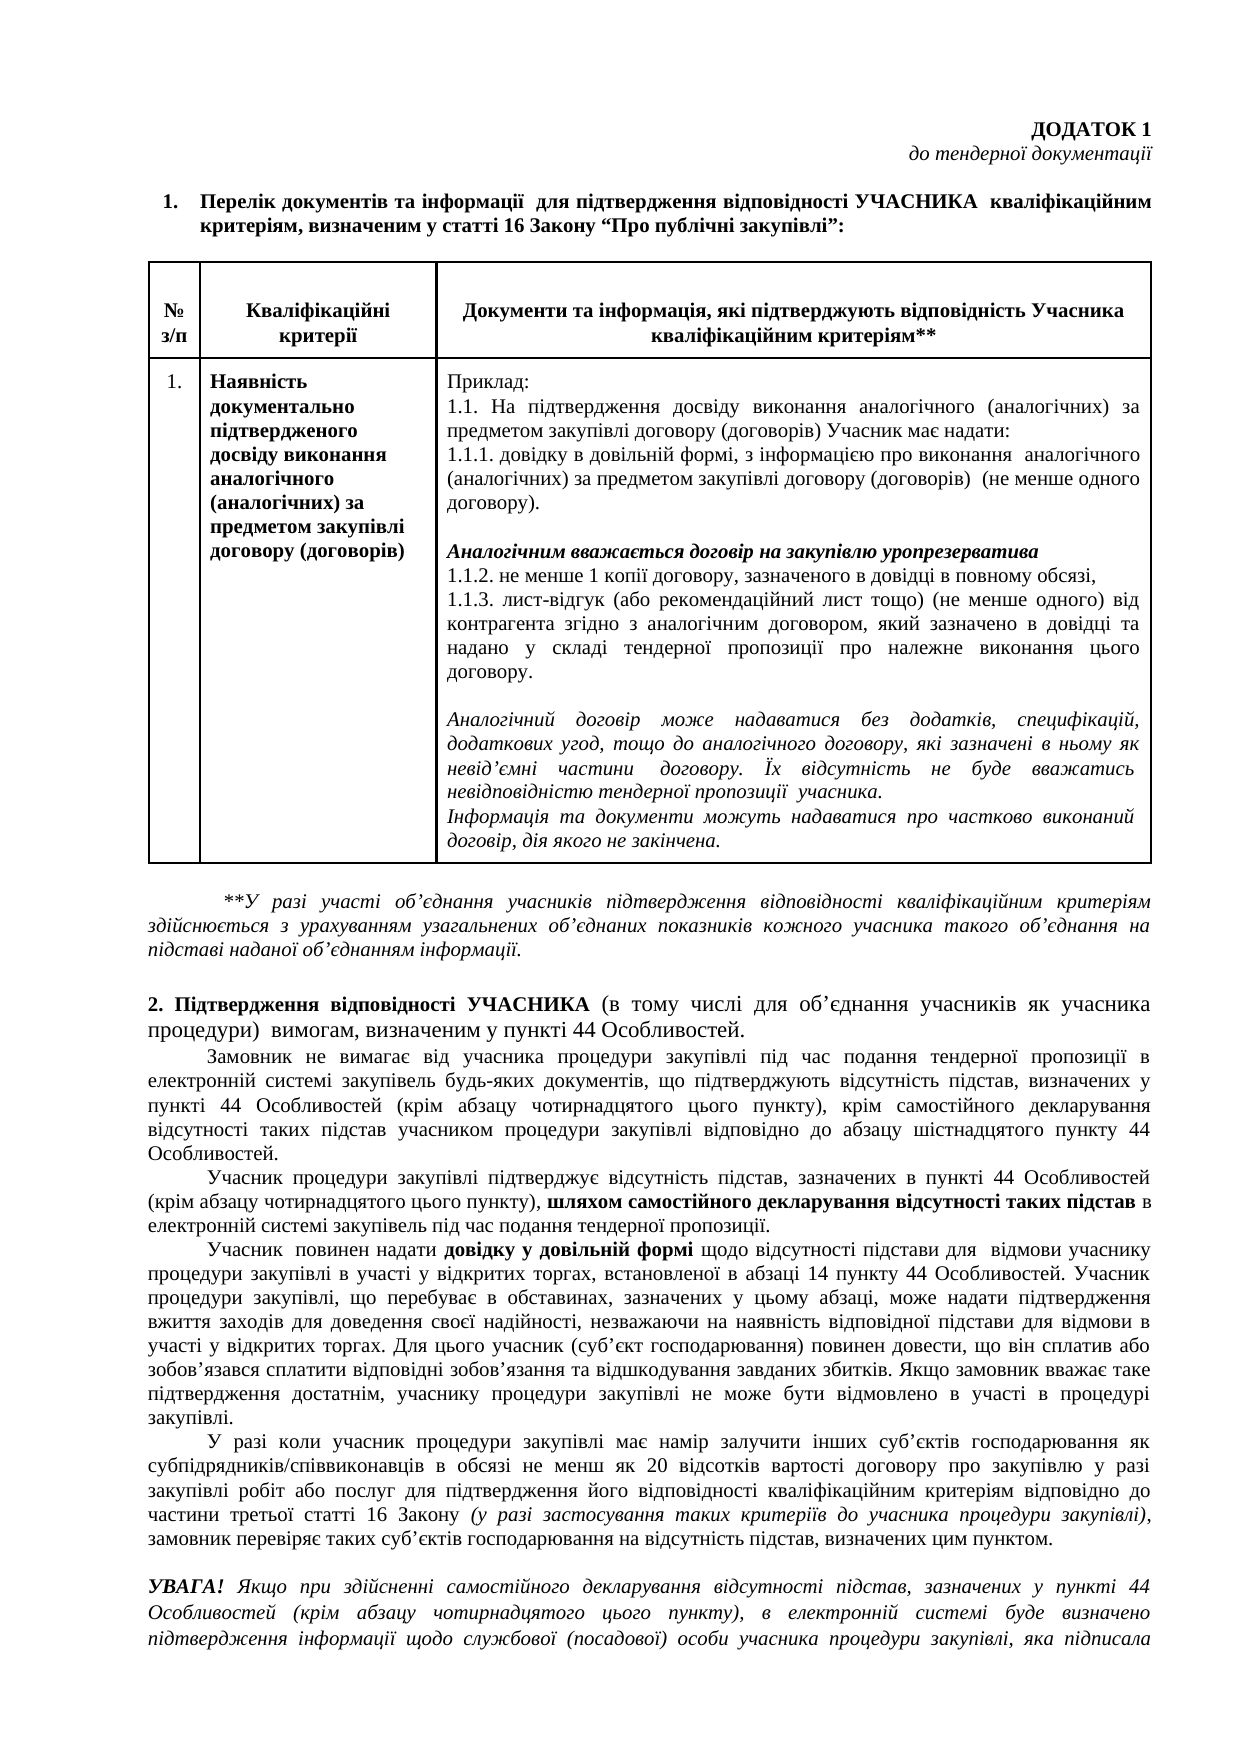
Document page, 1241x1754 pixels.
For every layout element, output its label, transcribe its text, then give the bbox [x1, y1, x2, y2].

table_cell 1. [150, 359, 199, 862]
table_header № з/п [150, 263, 199, 357]
text ДОДАТОК 1 [737, 117, 1152, 141]
table_header Документи та інформація, які підтверджують відповідність Учасника кваліфікаційним критеріям** [438, 263, 1150, 357]
text Замовник не вимагає від учасника процедури закупівлі під час подання тендерної пропозиції в електронній системі закупівель будь-яких документів, що підтверджують відсутність підстав, визначених у пункті 44 Особливостей (крім абзацу чотирнадцятого цього пункту), крім самостійного декларування відсутності таких підстав учасником процедури закупівлі відповідно до абзацу шістнадцятого пункту 44 Особливостей. [148, 1044, 1152, 1165]
text Учасник повинен надати довідку у довільній формі щодо відсутності підстави для відмови учаснику процедури закупівлі в участі у відкритих торгах, встановленої в абзаці 14 пункту 44 Особливостей. Учасник процедури закупівлі, що перебуває в обставинах, зазначених у цьому абзаці, може надати підтвердження вжиття заходів для доведення своєї надійності, незважаючи на наявність відповідної підстави для відмови в участі у відкритих торгах. Для цього учасник (суб’єкт господарювання) повинен довести, що він сплатив або зобов’язався сплатити відповідні зобов’язання та відшкодування завданих збитків. Якщо замовник вважає таке підтвердження достатнім, учаснику процедури закупівлі не може бути відмовлено в участі в процедурі закупівлі. [148, 1237, 1152, 1429]
text до тендерної документації [737, 141, 1152, 165]
text У разі коли учасник процедури закупівлі має намір залучити інших суб’єктів господарювання як субпідрядників/співвиконавців в обсязі не менш як 20 відсотків вартості договору про закупівлю у разі закупівлі робіт або послуг для підтвердження його відповідності кваліфікаційним критеріям відповідно до частини третьої статті 16 Закону (у разі застосування таких критеріїв до учасника процедури закупівлі), замовник перевіряє таких суб’єктів господарювання на відсутність підстав, визначених цим пунктом. [148, 1429, 1152, 1550]
table_cell Наявність документально підтвердженого досвіду виконання аналогічного (аналогічних) за предметом закупівлі договору (договорів) [201, 359, 435, 862]
text **У разі участі об’єднання учасників підтвердження відповідності кваліфікаційним критеріям здійснюється з урахуванням узагальнених об’єднаних показників кожного учасника такого об’єднання на підставі наданої об’єднанням інформації. [148, 889, 1152, 961]
text Учасник процедури закупівлі підтверджує відсутність підстав, зазначених в пункті 44 Особливостей (крім абзацу чотирнадцятого цього пункту), шляхом самостійного декларування відсутності таких підстав в електронній системі закупівель під час подання тендерної пропозиції. [148, 1165, 1152, 1237]
text 2. Підтвердження відповідності УЧАСНИКА (в тому числі для об’єднання учасників як учасника процедури) вимогам, визначеним у пункті 44 Особливостей. [148, 989, 1152, 1042]
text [148, 1574, 1152, 1650]
list Перелік документів та інформації для підтвердження відповідності УЧАСНИКА кваліфікаційним критеріям, визначеним у статті 16 Закону “Про публічні закупівлі”: [162, 189, 1152, 237]
table_header Кваліфікаційні критерії [201, 263, 435, 357]
table_cell Приклад: 1.1. На підтвердження досвіду виконання аналогічного (аналогічних) за предметом закупівлі договору (договорів) Учасник має надати: 1.1.1. довідку в довільній формі, з інформацією про виконання аналогічного (аналогічних) за предметом закупівлі договору (договорів) (не менше одного договору). Аналогічним вважається договір на закупівлю уропрезерватива 1.1.2. не менше 1 копії договору, зазначеного в довідці в повному обсязі, 1.1.3. лист-відгук (або рекомендаційний лист тощо) (не менше одного) від контрагента згідно з аналогічним договором, який зазначено в довідці та надано у складі тендерної пропозиції про належне виконання цього договору. Аналогічний договір може надаватися без додатків, специфікацій, додаткових угод, тощо до аналогічного договору, які зазначені в ньому як невід’ємні частини договору. Їх відсутність не буде вважатись невідповідністю тендерної пропозиції учасника. Інформація та документи можуть надаватися про частково виконаний договір, дія якого не закінчена. [438, 359, 1150, 862]
